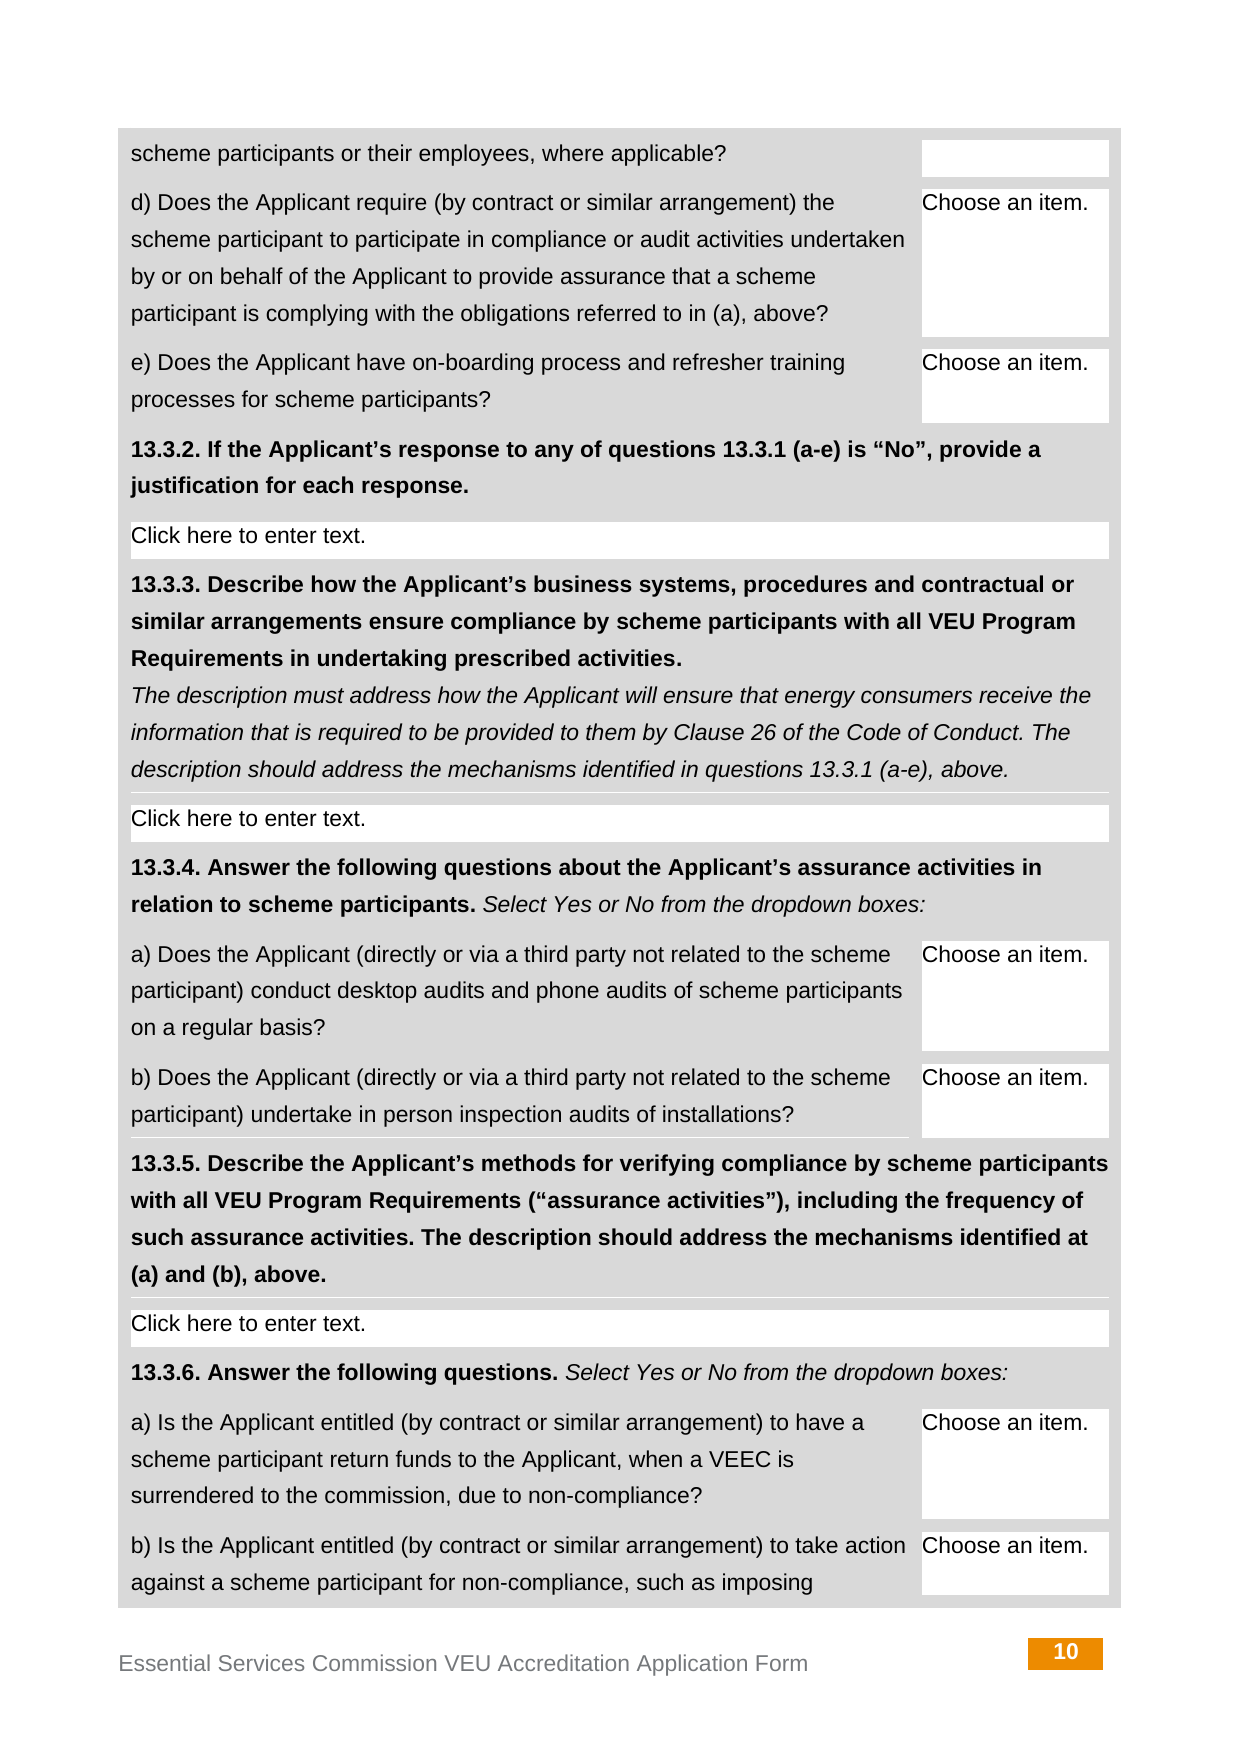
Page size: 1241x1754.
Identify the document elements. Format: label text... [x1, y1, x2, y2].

table_cell 13.3.4. Answer the following questions about the Applicant’s assurance activities in relation to scheme participants. Select Yes or No from the dropdown boxes: [131, 854, 1109, 928]
table_cell 13.3.2. If the Applicant’s response to any of questions 13.3.1 (a-e) is “No”, provide a justification for each response. [131, 436, 1109, 509]
table_cell b) Does the Applicant (directly or via a third party not related to the scheme participant) undertake in person inspection audits of installations? [131, 1064, 909, 1137]
table_cell d) Does the Applicant require (by contract or similar arrangement) the scheme participant to participate in compliance or audit activities undertaken by or on behalf of the Applicant to provide assurance that a scheme participant is complying with the obligations referred to in (a), above? [131, 189, 909, 337]
table_cell 13.3.6. Answer the following questions. Select Yes or No from the dropdown boxes: [131, 1359, 1109, 1396]
table_cell 13.3.3. Describe how the Applicant’s business systems, procedures and contractual or similar arrangements ensure compliance by scheme participants with all VEU Program Requirements in undertaking prescribed activities. The description must address how the Applicant will ensure that energy consumers receive the information that is required to be provided to them by Clause 26 of the Code of Conduct. The description should address the mechanisms identified in questions 13.3.1 (a-e), above. [131, 571, 1109, 792]
table_cell a) Is the Applicant entitled (by contract or similar arrangement) to have a scheme participant return funds to the Applicant, when a VEEC is surrendered to the commission, due to non-compliance? [131, 1409, 909, 1519]
table_cell 13.3.5. Describe the Applicant’s methods for verifying compliance by scheme participants with all VEU Program Requirements (“assurance activities”), including the frequency of such assurance activities. The description should address the mechanisms identified at (a) and (b), above. [131, 1150, 1109, 1297]
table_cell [131, 1532, 909, 1595]
table_cell a) Does the Applicant (directly or via a third party not related to the scheme participant) conduct desktop audits and phone audits of scheme participants on a regular basis? [131, 941, 909, 1051]
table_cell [131, 140, 909, 177]
table_cell e) Does the Applicant have on-boarding process and refresher training processes for scheme participants? [131, 349, 909, 423]
